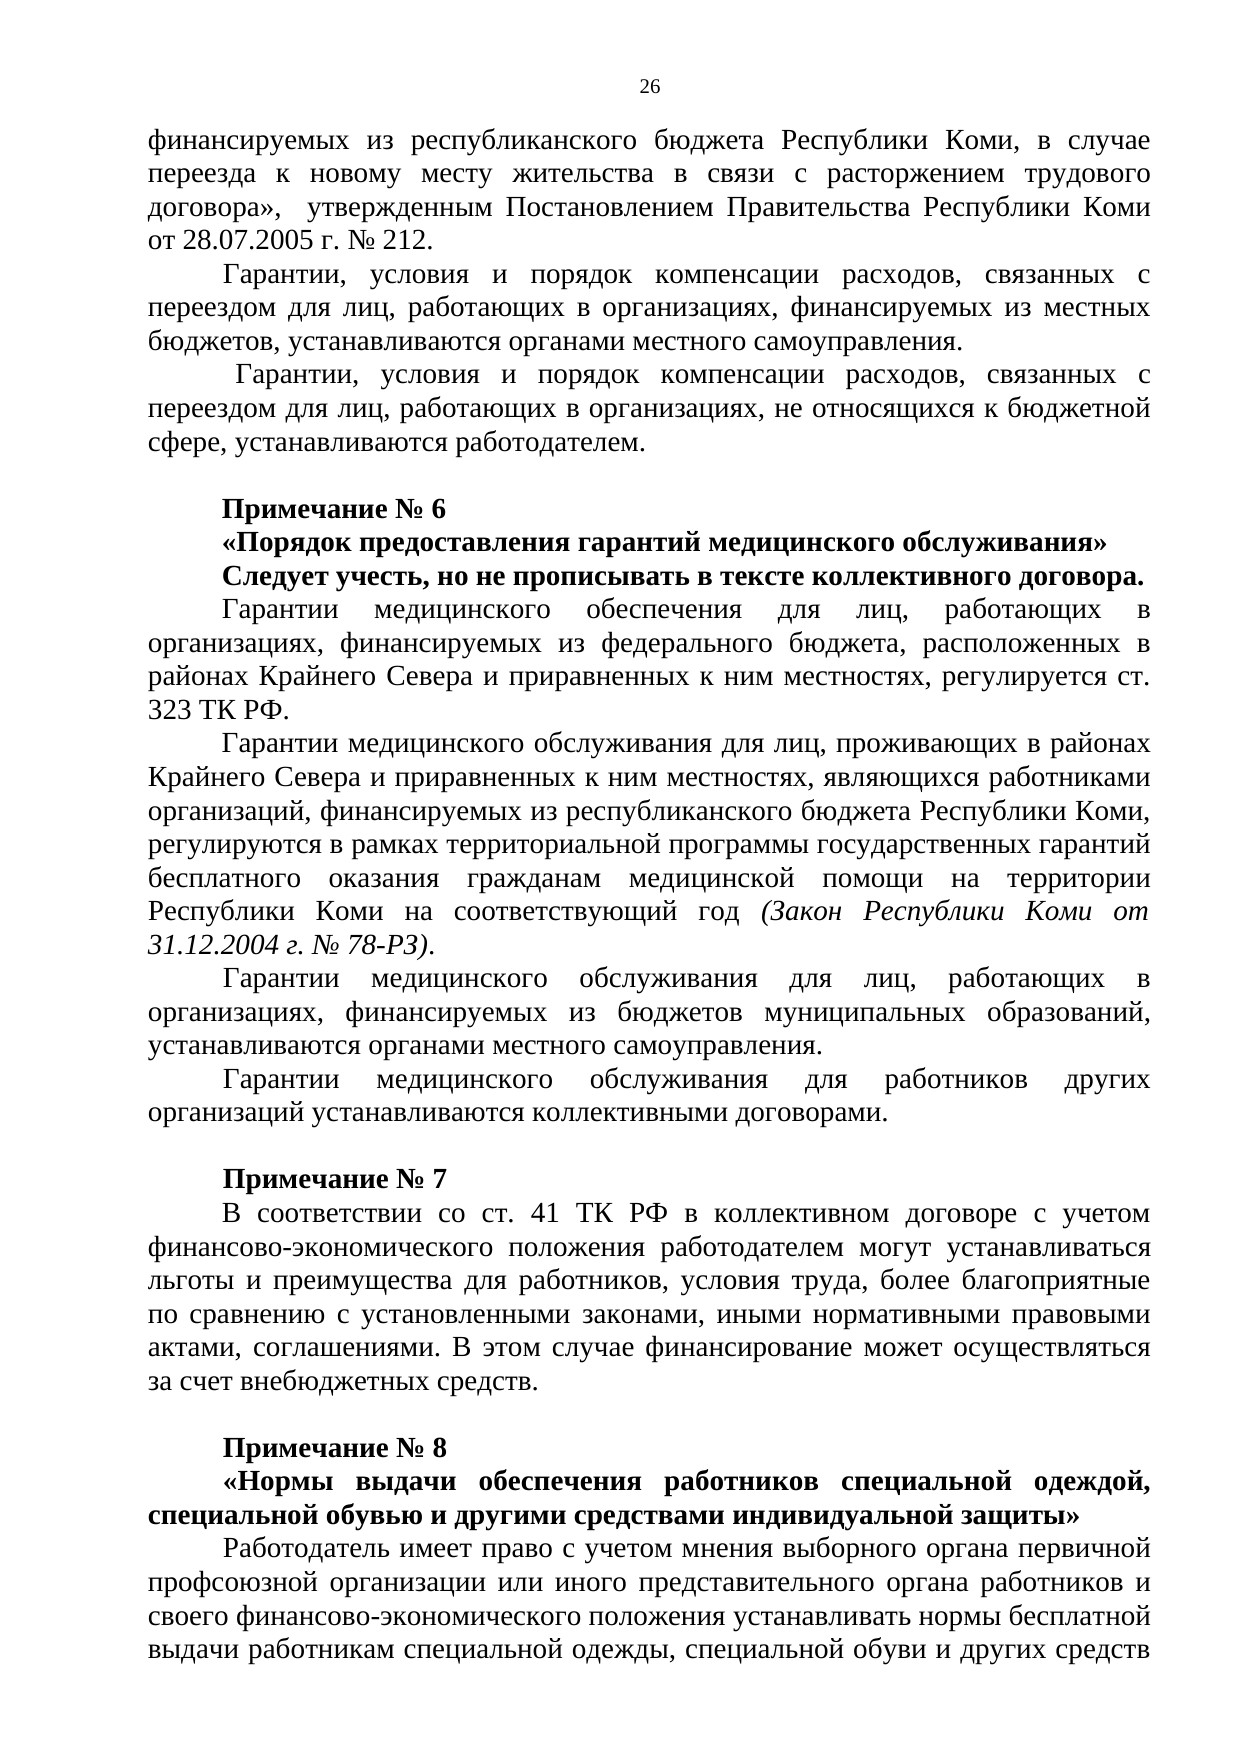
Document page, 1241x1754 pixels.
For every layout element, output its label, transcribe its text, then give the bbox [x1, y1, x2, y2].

text Примечание № 7 [148, 1162, 1152, 1195]
text Гарантии, условия и порядок компенсации расходов, связанных с переездом для лиц, работающих в организациях, финансируемых из местных бюджетов, устанавливаются органами местного самоуправления. [148, 256, 1152, 357]
text Гарантии медицинского обслуживания для лиц, работающих в организациях, финансируемых из бюджетов муниципальных образований, устанавливаются органами местного самоуправления. [148, 960, 1152, 1061]
text Примечание № 8 [148, 1430, 1152, 1463]
text Гарантии, условия и порядок компенсации расходов, связанных с переездом для лиц, работающих в организациях, не относящихся к бюджетной сфере, устанавливаются работодателем. [148, 357, 1152, 457]
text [148, 122, 1152, 256]
text Следует учесть, но не прописывать в тексте коллективного договора. [148, 558, 1152, 591]
text Гарантии медицинского обслуживания для работников других организаций устанавливаются коллективными договорами. [148, 1061, 1152, 1128]
text Гарантии медицинского обслуживания для лиц, проживающих в районах Крайнего Севера и приравненных к ним местностях, являющихся работниками организаций, финансируемых из республиканского бюджета Республики Коми, регулируются в рамках территориальной программы государственных гарантий бесплатного оказания гражданам медицинской помощи на территории Республики Коми на соответствующий год (Закон Республики Коми от 31.12.2004 г. № 78-РЗ). [148, 726, 1152, 960]
text В соответствии со ст. 41 ТК РФ в коллективном договоре с учетом финансово-экономического положения работодателем могут устанавливаться льготы и преимущества для работников, условия труда, более благоприятные по сравнению с установленными законами, иными нормативными правовыми актами, соглашениями. В этом случае финансирование может осуществляться за счет внебюджетных средств. [148, 1195, 1152, 1396]
text «Порядок предоставления гарантий медицинского обслуживания» [148, 524, 1152, 558]
text «Нормы выдачи обеспечения работников специальной одеждой, специальной обувью и другими средствами индивидуальной защиты» [148, 1463, 1152, 1531]
text Гарантии медицинского обеспечения для лиц, работающих в организациях, финансируемых из федерального бюджета, расположенных в районах Крайнего Севера и приравненных к ним местностях, регулируется ст. 323 ТК РФ. [148, 591, 1152, 726]
text Примечание № 6 [148, 491, 1152, 524]
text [148, 1531, 1152, 1665]
